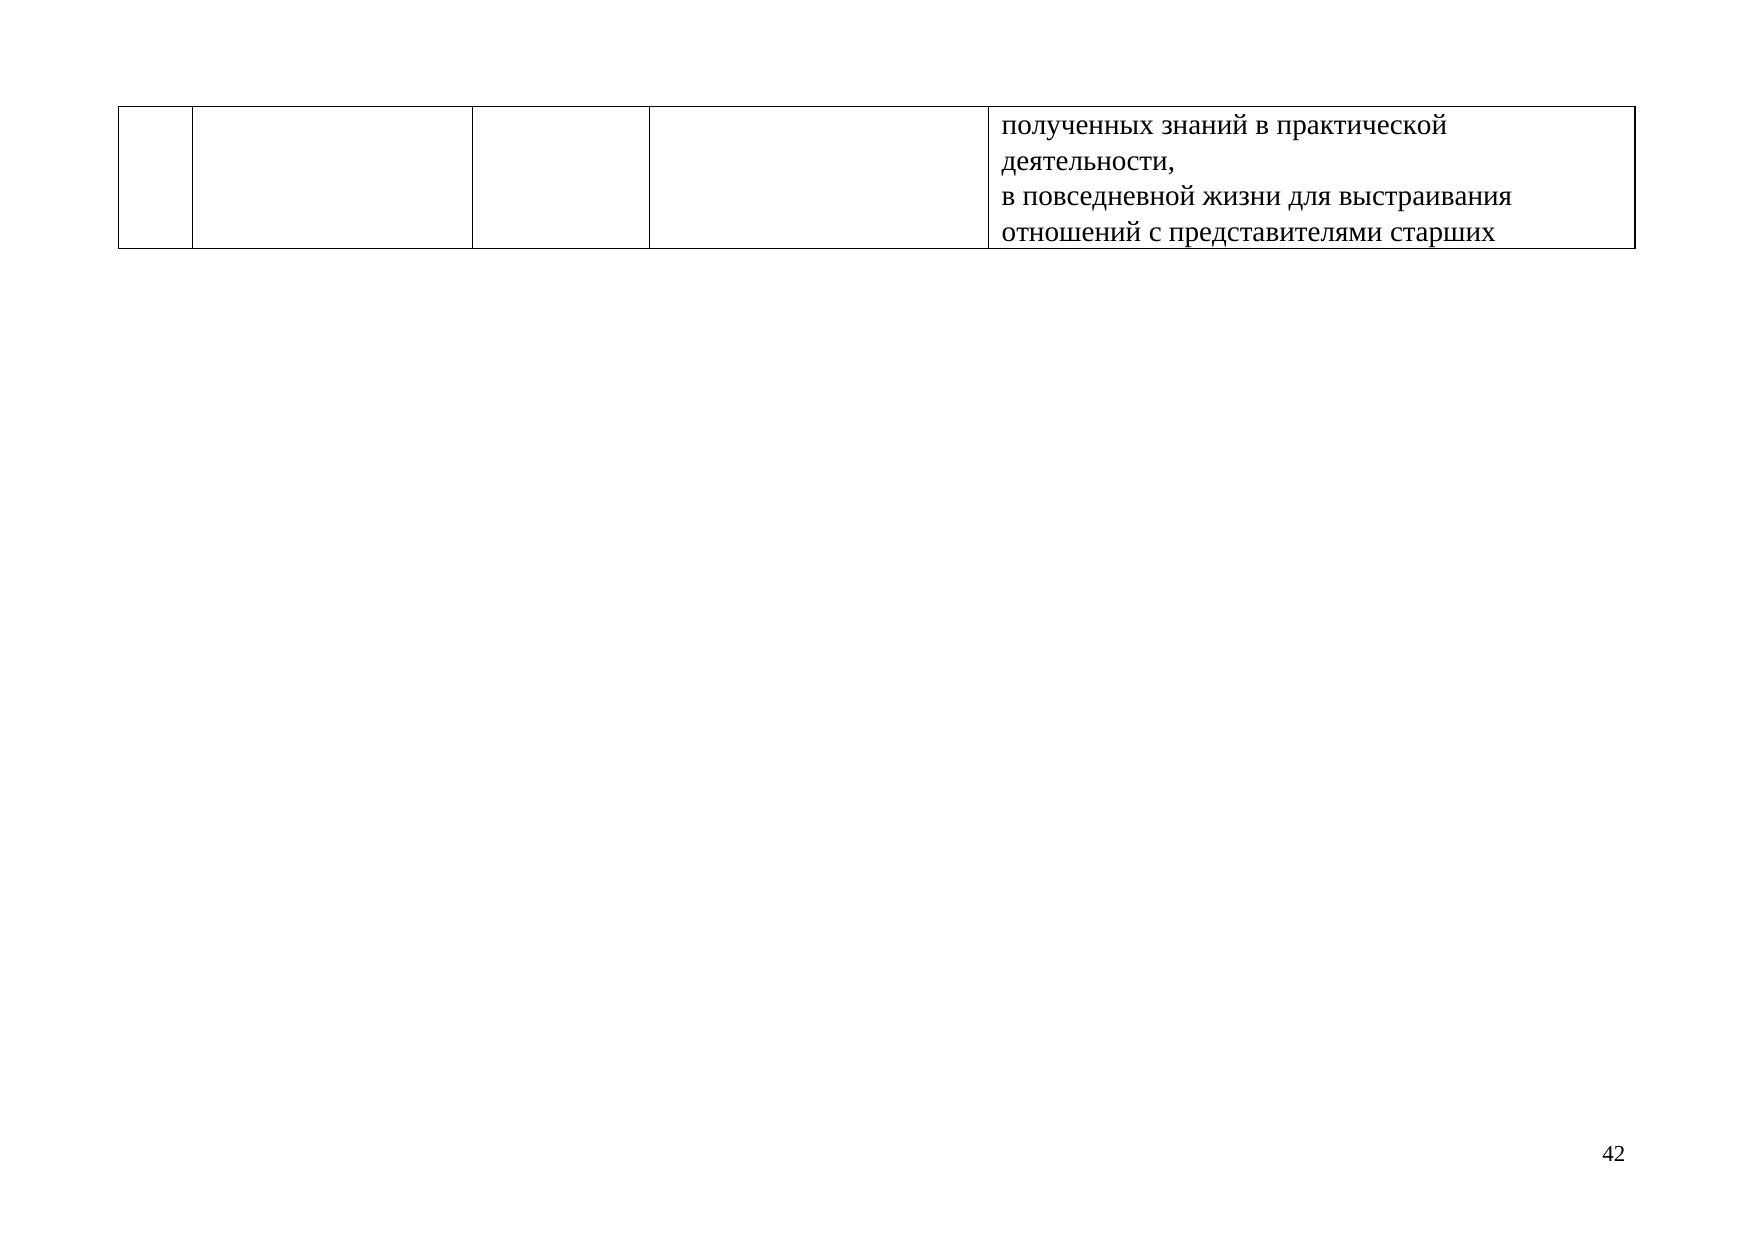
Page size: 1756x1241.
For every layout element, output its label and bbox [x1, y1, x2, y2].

table_header [193, 107, 472, 248]
table_header [473, 107, 649, 248]
table_header [989, 107, 1634, 248]
table_header [119, 107, 192, 248]
table_header [650, 107, 988, 248]
